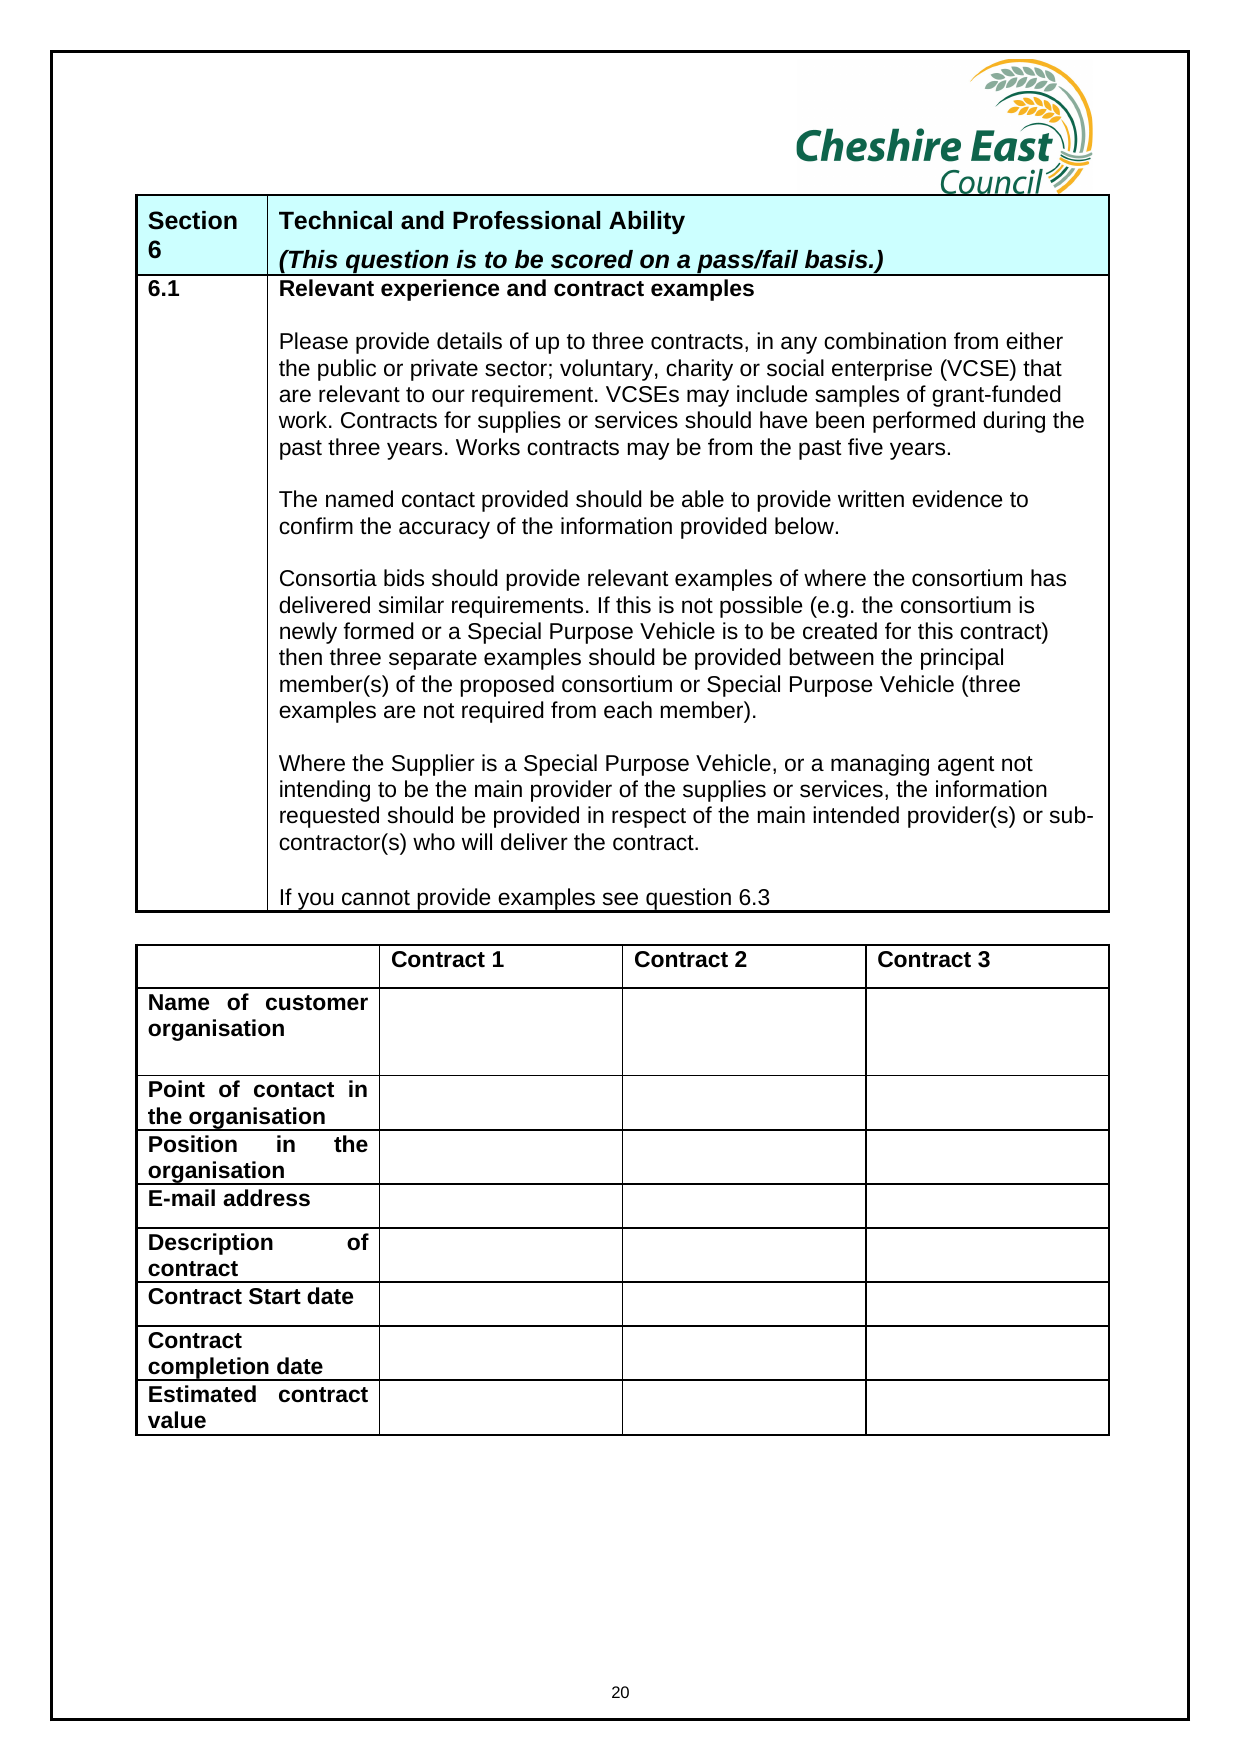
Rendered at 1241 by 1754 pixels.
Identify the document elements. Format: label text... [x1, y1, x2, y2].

table_header Technical and Professional Ability (This question is to be scored on a pass/fail basis.) [268, 196, 1108, 274]
table_cell [380, 1229, 622, 1281]
table_cell Estimated contract value [138, 1381, 379, 1433]
table_cell [867, 1327, 1108, 1379]
table_cell [380, 1381, 622, 1433]
table_cell [380, 1131, 622, 1183]
table_cell Contract completion date [138, 1327, 379, 1379]
table_cell 6.1 [138, 276, 267, 910]
table_cell [623, 1076, 865, 1129]
picture [796, 59, 1093, 194]
table_cell [380, 1327, 622, 1379]
table_header Contract 2 [623, 946, 865, 987]
table_header Section 6 [138, 196, 267, 274]
table_cell Relevant experience and contract examples Please provide details of up to three contracts, in any combination from either the public or private sector; voluntary, charity or social enterprise (VCSE) that are relevant to our requirement. VCSEs may include samples of grant-funded work. Contracts for supplies or services should have been performed during the past three years. Works contracts may be from the past five years. The named contact provided should be able to provide written evidence to confirm the accuracy of the information provided below. Consortia bids should provide relevant examples of where the consortium has delivered similar requirements. If this is not possible (e.g. the consortium is newly formed or a Special Purpose Vehicle is to be created for this contract) then three separate examples should be provided between the principal member(s) of the proposed consortium or Special Purpose Vehicle (three examples are not required from each member). Where the Supplier is a Special Purpose Vehicle, or a managing agent not intending to be the main provider of the supplies or services, the information requested should be provided in respect of the main intended provider(s) or sub-contractor(s) who will deliver the contract. If you cannot provide examples see question 6.3 [268, 276, 1108, 910]
table_cell [623, 989, 865, 1075]
table_cell Description of contract [138, 1229, 379, 1281]
table_header Contract 1 [380, 946, 622, 987]
table_cell E-mail address [138, 1185, 379, 1227]
table_cell [867, 1229, 1108, 1281]
table_cell [623, 1381, 865, 1433]
table_cell [867, 1131, 1108, 1183]
table_cell [867, 1185, 1108, 1227]
table_cell [380, 1283, 622, 1325]
table_cell [623, 1327, 865, 1379]
table_header Contract 3 [867, 946, 1108, 987]
table_cell [867, 1076, 1108, 1129]
table_cell [867, 1283, 1108, 1325]
table_header [138, 946, 379, 987]
table_cell [380, 1076, 622, 1129]
table_cell [623, 1283, 865, 1325]
table_cell Position in the organisation [138, 1131, 379, 1183]
table_cell [867, 1381, 1108, 1433]
table_cell Name of customer organisation [138, 989, 379, 1075]
table_cell Point of contact in the organisation [138, 1076, 379, 1129]
table_cell [380, 989, 622, 1075]
table_cell [867, 989, 1108, 1075]
table_cell Contract Start date [138, 1283, 379, 1325]
table_cell [623, 1229, 865, 1281]
table_cell [623, 1185, 865, 1227]
table_cell [380, 1185, 622, 1227]
table_cell [623, 1131, 865, 1183]
